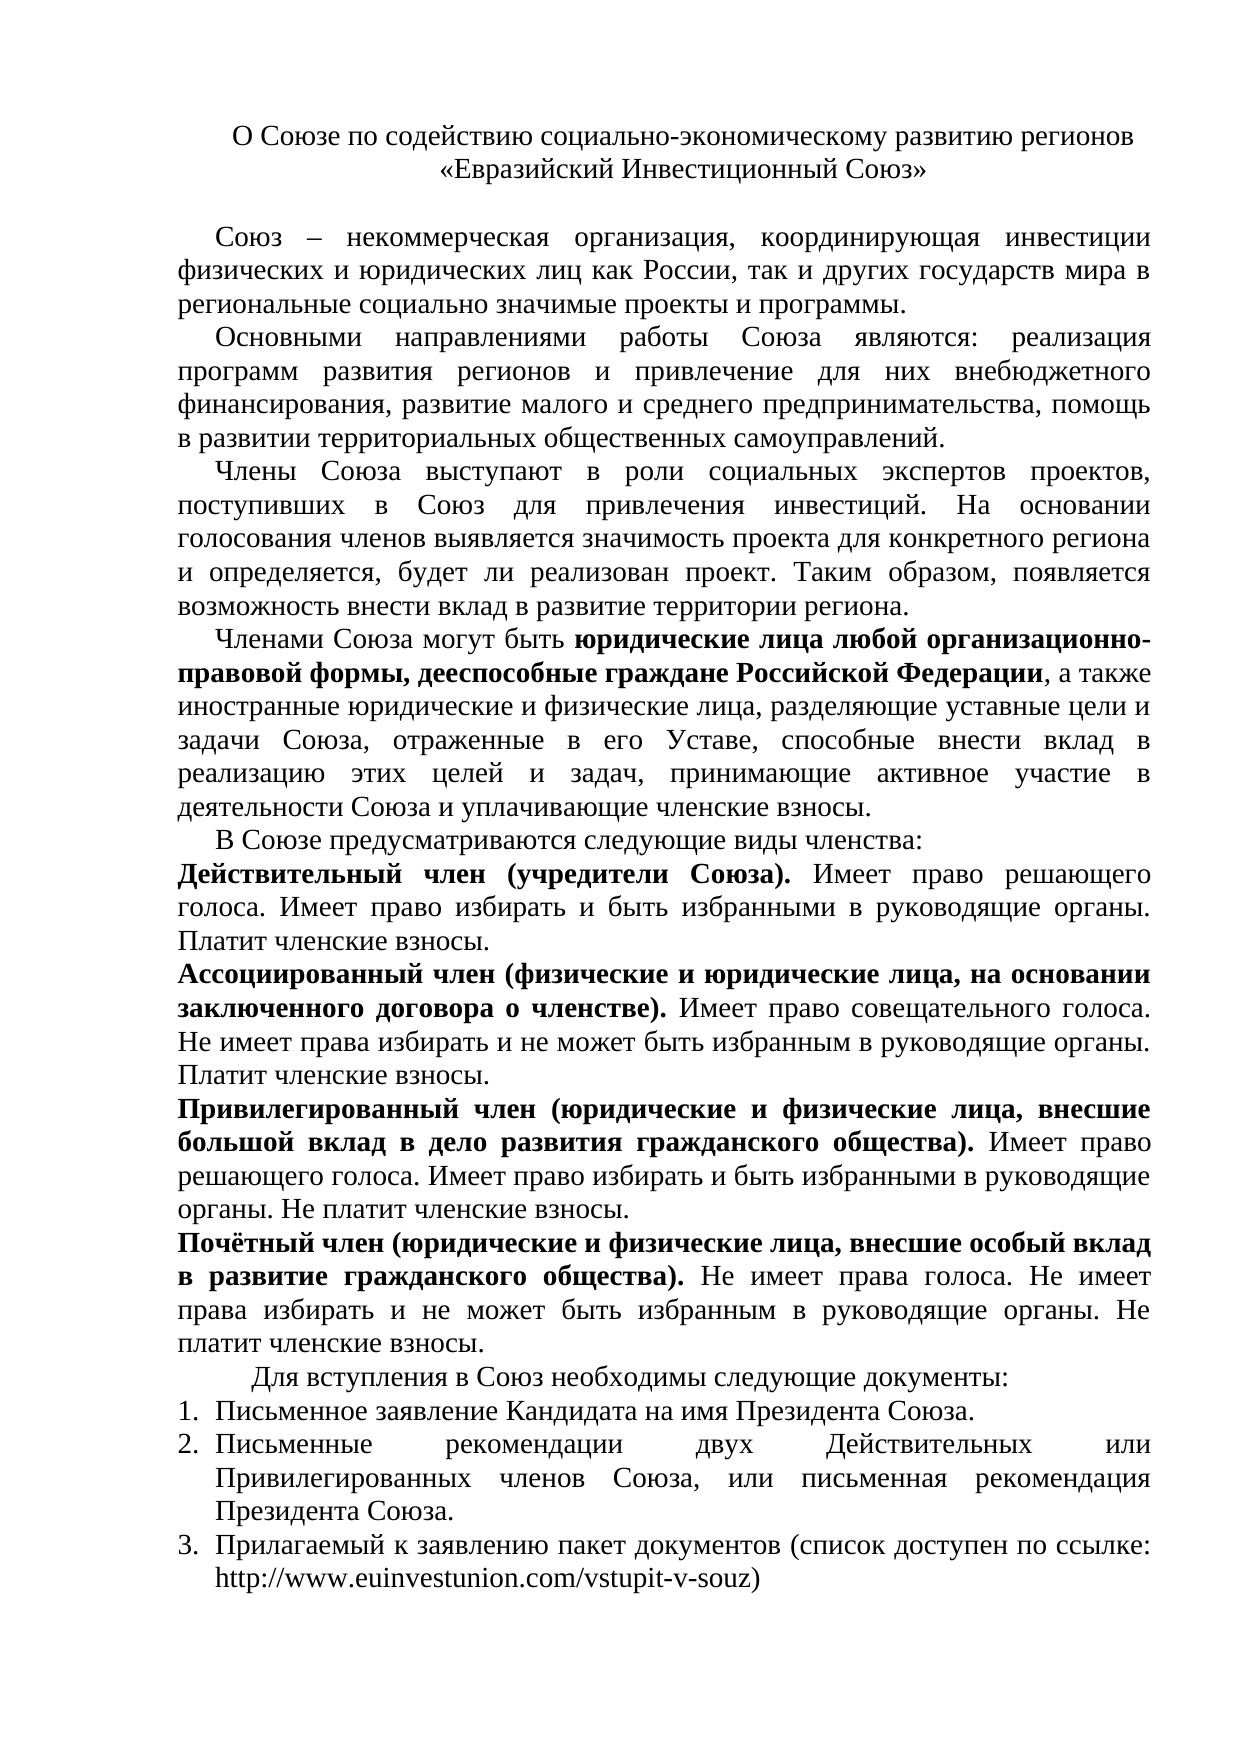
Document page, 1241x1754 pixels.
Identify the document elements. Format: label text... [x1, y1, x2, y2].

text Союз – некоммерческая организация, координирующая инвестиции физических и юридических лиц как России, так и других государств мира в региональные социально значимые проекты и программы. [177, 219, 1152, 319]
text Для вступления в Союз необходимы следующие документы: [177, 1359, 1152, 1393]
list Прилагаемый к заявлению пакет документов (список доступен по ссылке: http://www.euinvestunion.com/vstupit-v-souz) [177, 1527, 1152, 1594]
list Письменные рекомендации двух Действительных или Привилегированных членов Союза, или письменная рекомендация Президента Союза. [177, 1426, 1152, 1527]
text Почётный член (юридические и физические лица, внесшие особый вклад в развитие гражданского общества). Не имеет права голоса. Не имеет права избирать и не может быть избранным в руководящие органы. Не платит членские взносы. [177, 1225, 1152, 1359]
text О Союзе по содействию социально-экономическому развитию регионов [215, 118, 1152, 152]
text Ассоциированный член (физические и юридические лица, на основании заключенного договора о членстве). Имеет право совещательного голоса. Не имеет права избирать и не может быть избранным в руководящие органы. Платит членские взносы. [177, 957, 1152, 1091]
list Письменное заявление Кандидата на имя Президента Союза. [177, 1393, 1152, 1426]
text В Союзе предусматриваются следующие виды членства: [177, 822, 1152, 856]
text Привилегированный член (юридические и физические лица, внесшие большой вклад в дело развития гражданского общества). Имеет право решающего голоса. Имеет право избирать и быть избранными в руководящие органы. Не платит членские взносы. [177, 1091, 1152, 1225]
text Действительный член (учредители Союза). Имеет право решающего голоса. Имеет право избирать и быть избранными в руководящие органы. Платит членские взносы. [177, 856, 1152, 957]
text Основными направлениями работы Союза являются: реализация программ развития регионов и привлечение для них внебюджетного финансирования, развитие малого и среднего предпринимательства, помощь в развитии территориальных общественных самоуправлений. [177, 319, 1152, 453]
text Членами Союза могут быть юридические лица любой организационно-правовой формы, дееспособные граждане Российской Федерации, а также иностранные юридические и физические лица, разделяющие уставные цели и задачи Союза, отраженные в его Уставе, способные внести вклад в реализацию этих целей и задач, принимающие активное участие в деятельности Союза и уплачивающие членские взносы. [177, 621, 1152, 822]
text Члены Союза выступают в роли социальных экспертов проектов, поступивших в Союз для привлечения инвестиций. На основании голосования членов выявляется значимость проекта для конкретного региона и определяется, будет ли реализован проект. Таким образом, появляется возможность внести вклад в развитие территории региона. [177, 453, 1152, 621]
text «Евразийский Инвестиционный Союз» [215, 152, 1152, 185]
